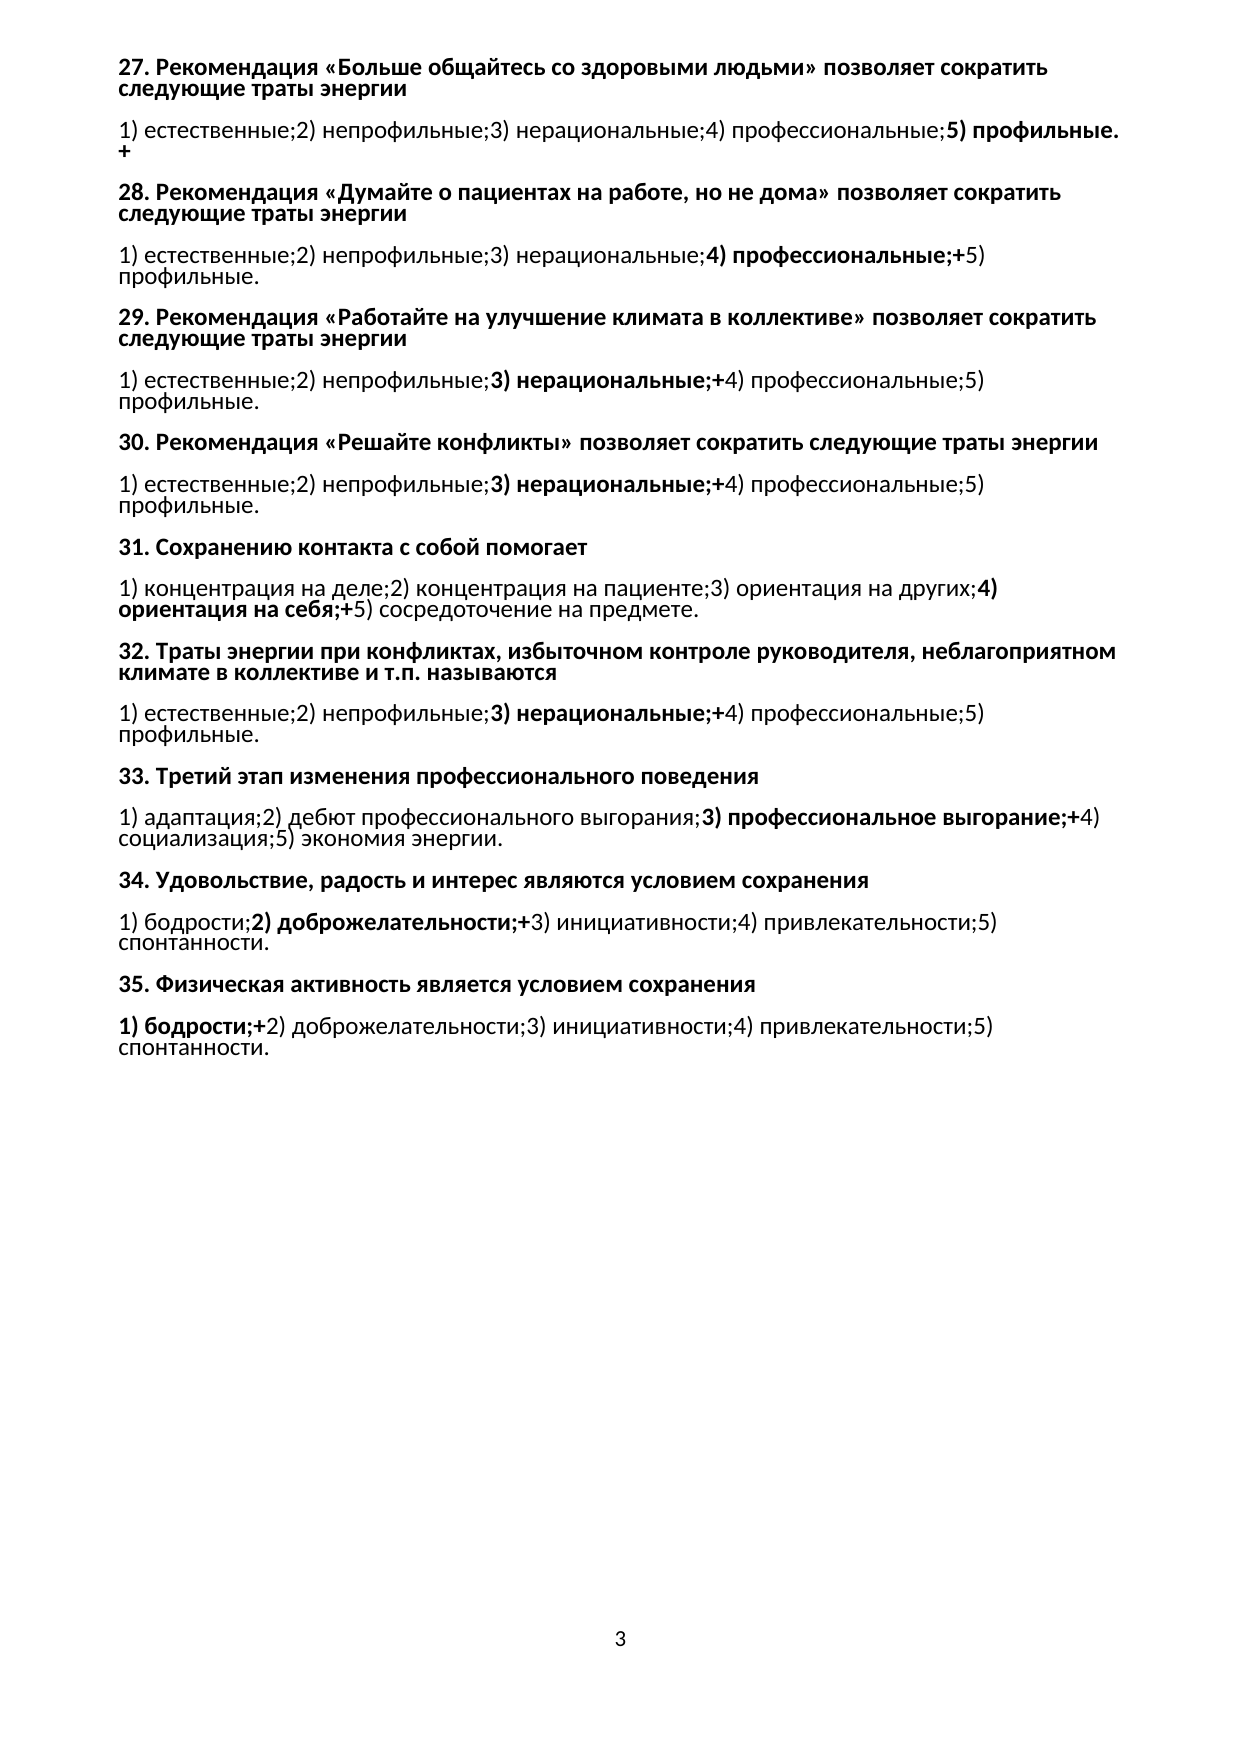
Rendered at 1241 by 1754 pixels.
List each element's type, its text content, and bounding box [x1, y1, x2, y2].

text 30. Рекомендация «Решайте конфликты» позволяет сократить следующие траты энергии [118, 434, 1122, 455]
text 1) концентрация на деле;2) концентрация на пациенте;3) ориентация на других;4) ориентация на себя;+5) сосредоточение на предмете. [118, 580, 1122, 622]
text 32. Траты энергии при конфликтах, избыточном контроле руководителя, неблагоприятном климате в коллективе и т.п. называются [118, 642, 1122, 684]
text 1) бодрости;+2) доброжелательности;3) инициативности;4) привлекательности;5) спонтанности. [118, 1017, 1122, 1059]
text 33. Третий этап изменения профессионального поведения [466, 767, 1122, 788]
text 31. Сохранению контакта с собой помогает [118, 538, 1122, 559]
text 35. Физическая активность является условием сохранения [118, 976, 1122, 997]
text 34. Удовольствие, радость и интерес являются условием сохранения [118, 872, 1122, 892]
text 29. Рекомендация «Работайте на улучшение климата в коллективе» позволяет сократить следующие траты энергии [118, 309, 1122, 351]
text 1) естественные;2) непрофильные;3) нерациональные;+4) профессиональные;5) профильные. [118, 372, 1122, 413]
text 27. Рекомендация «Больше общайтесь со здоровыми людьми» позволяет сократить следующие траты энергии [118, 59, 1122, 101]
text 28. Рекомендация «Думайте о пациентах на работе, но не дома» позволяет сократить следующие траты энергии [118, 184, 1122, 226]
text 1) адаптация;2) дебют профессионального выгорания;3) профессиональное выгорание;+4) социализация;5) экономия энергии. [118, 809, 1122, 851]
text 33. Третий этап изменения профессионального поведения [118, 767, 463, 788]
text 1) естественные;2) непрофильные;3) нерациональные;+4) профессиональные;5) профильные. [118, 705, 1122, 747]
text 1) естественные;2) непрофильные;3) нерациональные;+4) профессиональные;5) профильные. [118, 476, 1122, 517]
text 1) естественные;2) непрофильные;3) нерациональные;4) профессиональные;+5) профильные. [118, 247, 1122, 288]
text 1) естественные;2) непрофильные;3) нерациональные;4) профессиональные;5) профильные.+ [118, 122, 1122, 163]
text 1) бодрости;2) доброжелательности;+3) инициативности;4) привлекательности;5) спонтанности. [118, 913, 1122, 955]
